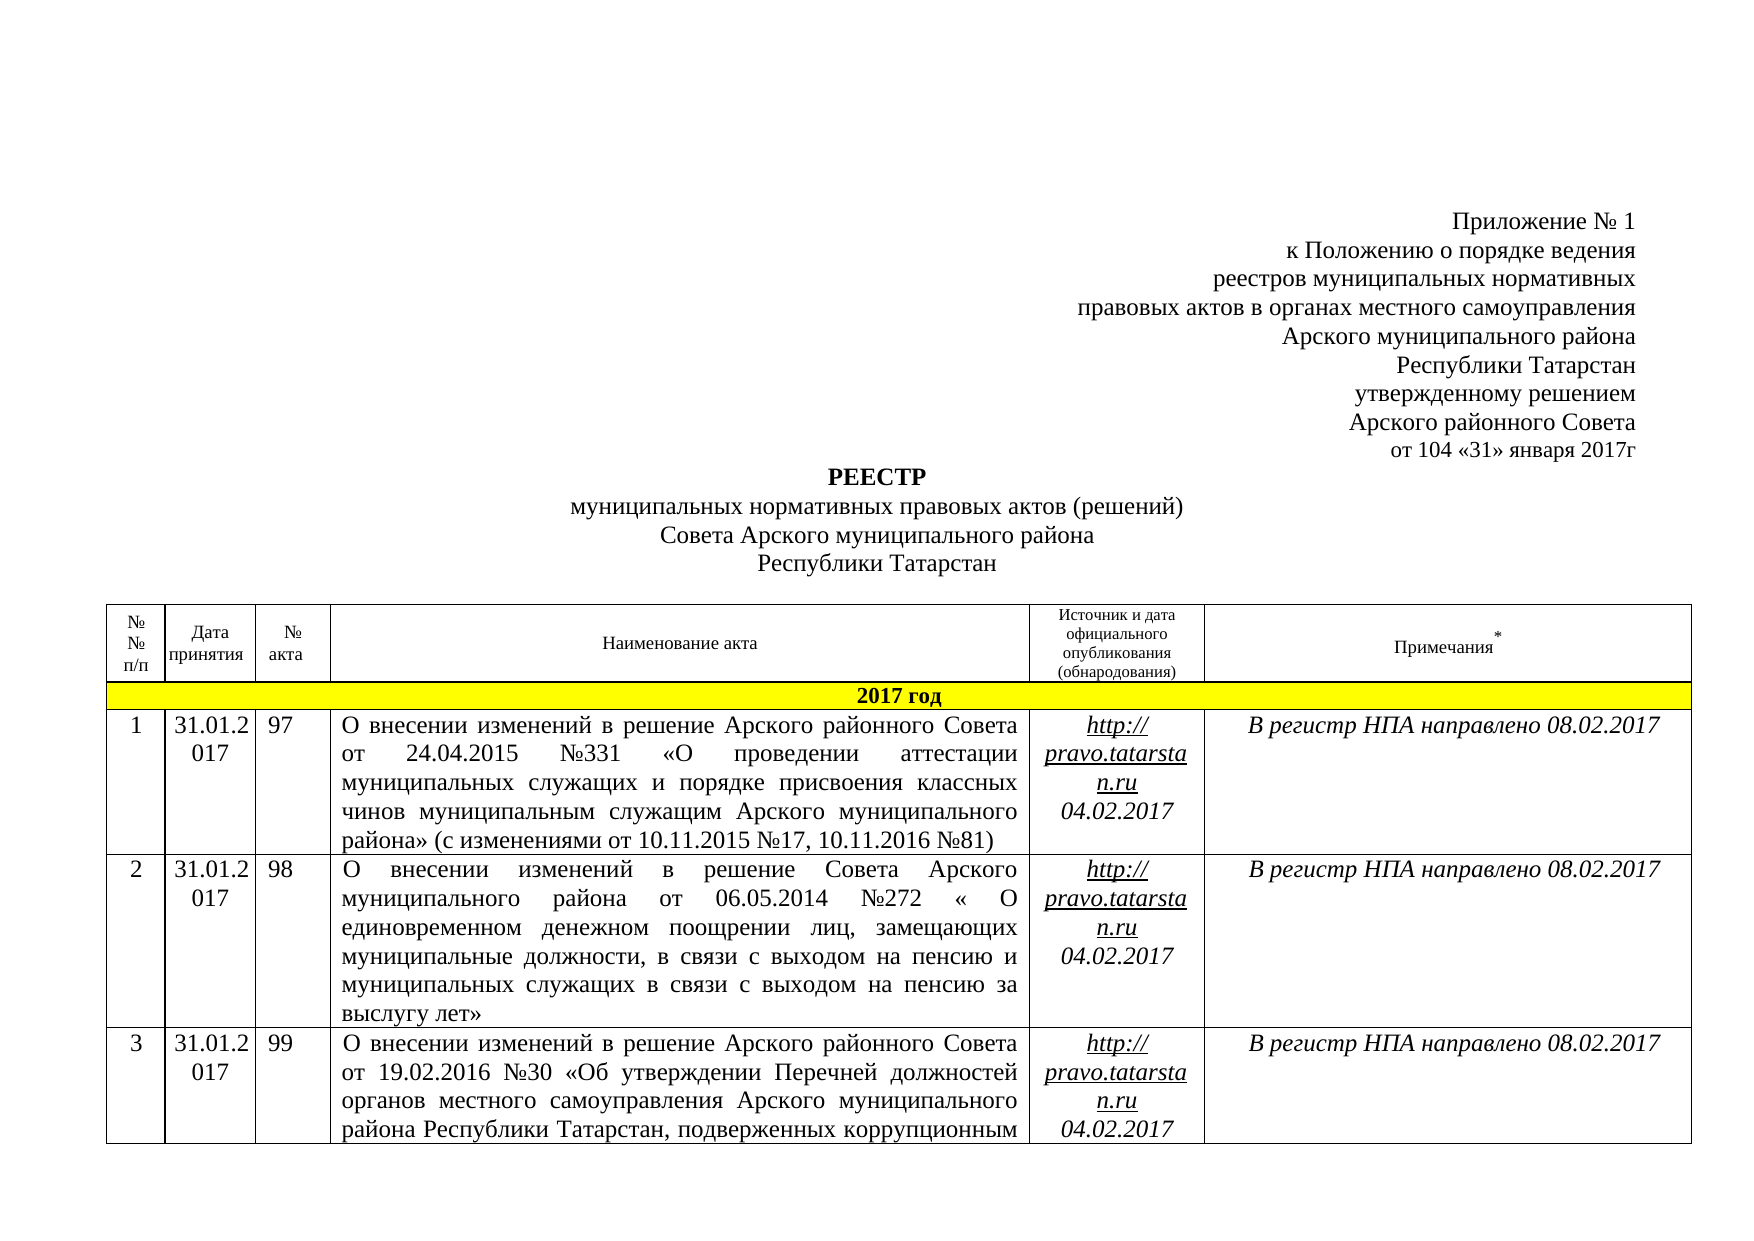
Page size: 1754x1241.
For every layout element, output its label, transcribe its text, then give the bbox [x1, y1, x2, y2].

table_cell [1030, 1028, 1204, 1143]
text утвержденному решением [118, 378, 1636, 407]
text Республики Татарстан [118, 350, 1636, 378]
table_header Источник и дата официального опубликования (обнародования) [1030, 605, 1204, 681]
table_header Наименование акта [331, 605, 1029, 681]
table_cell В регистр НПА направлено 08.02.2017 [1205, 855, 1691, 1027]
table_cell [1205, 1028, 1691, 1143]
text от 104 «31» января 2017г [118, 436, 1636, 462]
table_header Примечания* [1205, 605, 1691, 681]
table_cell 2017 год [107, 683, 1691, 709]
text к Положению о порядке ведения [118, 235, 1636, 263]
table_cell 2 [107, 855, 164, 1027]
text правовых актов в органах местного самоуправления [118, 292, 1636, 321]
text Арского районного Совета [118, 407, 1636, 436]
text Совета Арского муниципального района [118, 520, 1636, 548]
table_cell http://pravo.tatarstan.ru 04.02.2017 [1030, 855, 1204, 1027]
table_cell О внесении изменений в решение Арского районного Совета от 24.04.2015 №331 «О проведении аттестации муниципальных служащих и порядке присвоения классных чинов муниципальным служащим Арского муниципального района» (с изменениями от 10.11.2015 №17, 10.11.2016 №81) [331, 710, 1029, 853]
text муниципальных нормативных правовых актов (решений) [118, 491, 1636, 520]
text реестров муниципальных нормативных [118, 263, 1636, 292]
table_cell 99 [256, 1028, 330, 1143]
text Арского муниципального района [118, 321, 1636, 350]
table_header Дата принятия [166, 605, 255, 681]
table_cell 3 [107, 1028, 164, 1143]
text Республики Татарстан [118, 548, 1636, 577]
table_cell 31.01.2017 [166, 710, 255, 853]
table_header № акта [256, 605, 330, 681]
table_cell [331, 1028, 1029, 1143]
table_cell 31.01.2017 [166, 1028, 255, 1143]
table_cell О внесении изменений в решение Совета Арского муниципального района от 06.05.2014 №272 « О единовременном денежном поощрении лиц, замещающих муниципальные должности, в связи с выходом на пенсию и муниципальных служащих в связи с выходом на пенсию за выслугу лет» [331, 855, 1029, 1027]
text РЕЕСТР [118, 462, 1636, 491]
table_cell 97 [256, 710, 330, 853]
table_header №№ п/п [107, 605, 164, 681]
table_cell http://pravo.tatarstan.ru 04.02.2017 [1030, 710, 1204, 853]
table_cell 98 [256, 855, 330, 1027]
text Приложение № 1 [118, 206, 1636, 235]
table_cell 31.01.2017 [166, 855, 255, 1027]
table_cell 1 [107, 710, 164, 853]
table_cell В регистр НПА направлено 08.02.2017 [1205, 710, 1691, 853]
